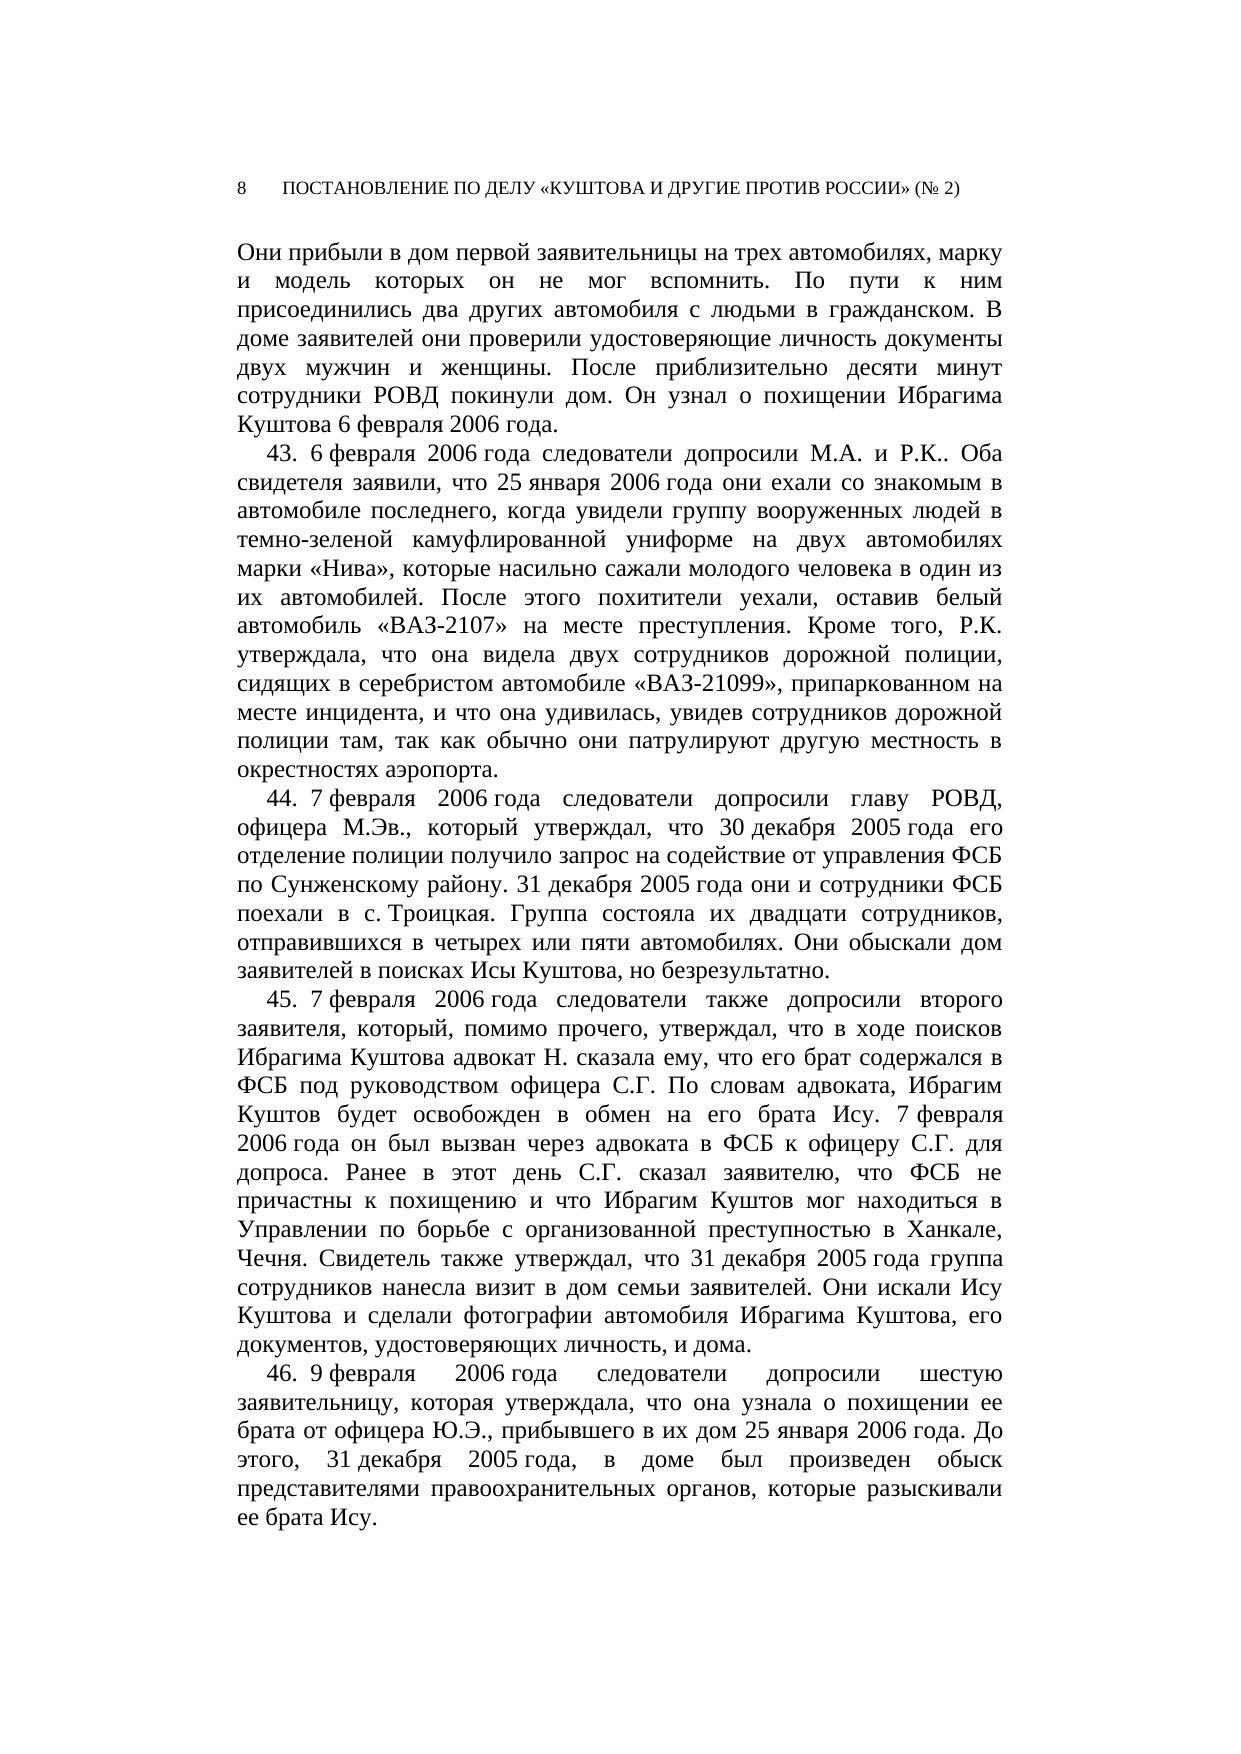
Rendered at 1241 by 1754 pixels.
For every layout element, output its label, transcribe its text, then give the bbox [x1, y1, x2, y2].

text 46. 9 февраля 2006 года следователи допросили шестую заявительницу, которая утверждала, что она узнала о похищении ее брата от офицера Ю.Э., прибывшего в их дом 25 января 2006 года. До этого, 31 декабря 2005 года, в доме был произведен обыск представителями правоохранительных органов, которые разыскивали ее брата Ису. [237, 1358, 1003, 1531]
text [237, 237, 1003, 438]
text 44. 7 февраля 2006 года следователи допросили главу РОВД, офицера М.Эв., который утверждал, что 30 декабря 2005 года его отделение полиции получило запрос на содействие от управления ФСБ по Сунженскому району. 31 декабря 2005 года они и сотрудники ФСБ поехали в с. Троицкая. Группа состояла их двадцати сотрудников, отправившихся в четырех или пяти автомобилях. Они обыскали дом заявителей в поисках Исы Куштова, но безрезультатно. [237, 783, 1003, 984]
text 43. 6 февраля 2006 года следователи допросили М.А. и Р.К.. Оба свидетеля заявили, что 25 января 2006 года они ехали со знакомым в автомобиле последнего, когда увидели группу вооруженных людей в темно-зеленой камуфлированной униформе на двух автомобилях марки «Нива», которые насильно сажали молодого человека в один из их автомобилей. После этого похитители уехали, оставив белый автомобиль «ВАЗ-2107» на месте преступления. Кроме того, Р.К. утверждала, что она видела двух сотрудников дорожной полиции, сидящих в серебристом автомобиле «ВАЗ-21099», припаркованном на месте инцидента, и что она удивилась, увидев сотрудников дорожной полиции там, так как обычно они патрулируют другую местность в окрестностях аэропорта. [237, 438, 1003, 783]
text 45. 7 февраля 2006 года следователи также допросили второго заявителя, который, помимо прочего, утверждал, что в ходе поисков Ибрагима Куштова адвокат Н. сказала ему, что его брат содержался в ФСБ под руководством офицера С.Г. По словам адвоката, Ибрагим Куштов будет освобожден в обмен на его брата Ису. 7 февраля 2006 года он был вызван через адвоката в ФСБ к офицеру С.Г. для допроса. Ранее в этот день С.Г. сказал заявителю, что ФСБ не причастны к похищению и что Ибрагим Куштов мог находиться в Управлении по борьбе с организованной преступностью в Ханкале, Чечня. Свидетель также утверждал, что 31 декабря 2005 года группа сотрудников нанесла визит в дом семьи заявителей. Они искали Ису Куштова и сделали фотографии автомобиля Ибрагима Куштова, его документов, удостоверяющих личность, и дома. [237, 984, 1003, 1358]
